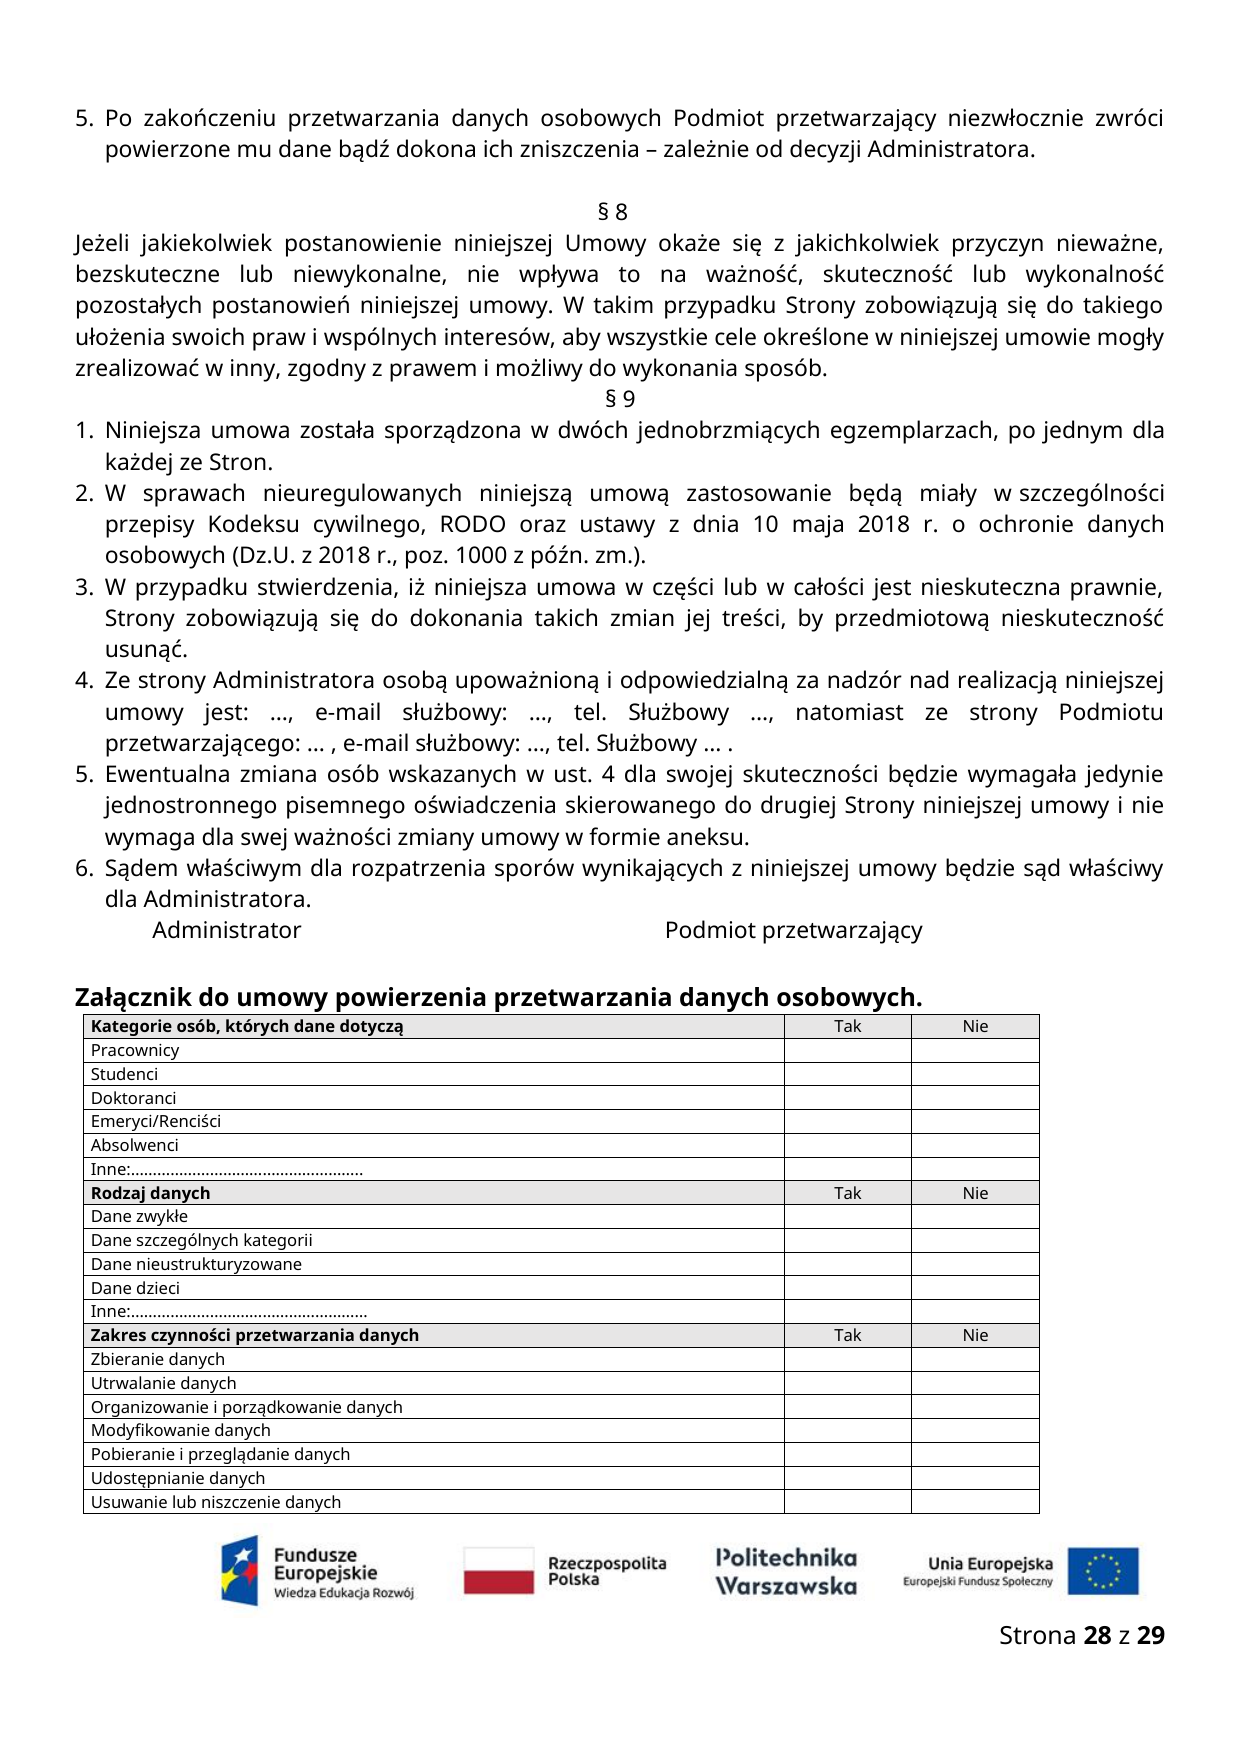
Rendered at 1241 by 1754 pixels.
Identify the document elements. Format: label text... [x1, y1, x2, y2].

table_cell [912, 1419, 1039, 1442]
table_cell [912, 1276, 1039, 1299]
text 4. Ze strony Administratora osobą upoważnioną i odpowiedzialną za nadzór nad realizacją niniejszej umowy jest: …, e-mail służbowy: …, tel. Służbowy …, natomiast ze strony Podmiotu przetwarzającego: … , e-mail służbowy: …, tel. Służbowy … . [75, 664, 1165, 758]
table_cell Pobieranie i przeglądanie danych [84, 1443, 784, 1466]
table_cell Nie [912, 1324, 1039, 1347]
table_cell [912, 1110, 1039, 1133]
table_cell [785, 1419, 911, 1442]
table_cell [912, 1253, 1039, 1275]
text Jeżeli jakiekolwiek postanowienie niniejszej Umowy okaże się z jakichkolwiek przyczyn nieważne, bezskuteczne lub niewykonalne, nie wpływa to na ważność, skuteczność lub wykonalność pozostałych postanowień niniejszej umowy. W takim przypadku Strony zobowiązują się do takiego ułożenia swoich praw i wspólnych interesów, aby wszystkie cele określone w niniejszej umowie mogły zrealizować w inny, zgodny z prawem i możliwy do wykonania sposób. [75, 227, 1165, 383]
table_cell [912, 1300, 1039, 1323]
table_cell [785, 1372, 911, 1394]
table_cell Udostępnianie danych [84, 1467, 784, 1489]
table_cell [785, 1253, 911, 1275]
table_cell [912, 1395, 1039, 1418]
table_cell [785, 1276, 911, 1299]
table_cell Organizowanie i porządkowanie danych [84, 1395, 784, 1418]
table_cell Usuwanie lub niszczenie danych [84, 1490, 784, 1513]
table_cell [912, 1063, 1039, 1085]
text 3. W przypadku stwierdzenia, iż niniejsza umowa w części lub w całości jest nieskuteczna prawnie, Strony zobowiązują się do dokonania takich zmian jej treści, by przedmiotową nieskuteczność usunąć. [75, 571, 1165, 664]
table_cell Rodzaj danych [84, 1181, 784, 1204]
table_cell Zakres czynności przetwarzania danych [84, 1324, 784, 1347]
table_cell [912, 1205, 1039, 1228]
list Po zakończeniu przetwarzania danych osobowych Podmiot przetwarzający niezwłocznie zwróci powierzone mu dane bądź dokona ich zniszczenia – zależnie od decyzji Administratora. [75, 102, 1165, 164]
table_cell Inne:……………………………………………… [84, 1300, 784, 1323]
table_cell [785, 1490, 911, 1513]
table_cell [785, 1229, 911, 1252]
text 1. Niniejsza umowa została sporządzona w dwóch jednobrzmiących egzemplarzach, po jednym dla każdej ze Stron. [75, 414, 1165, 477]
table_cell [912, 1490, 1039, 1513]
table_cell [912, 1443, 1039, 1466]
table_cell [785, 1348, 911, 1371]
table_cell [785, 1443, 911, 1466]
table_cell [912, 1467, 1039, 1489]
text § 8 [60, 196, 1165, 227]
text Administrator Podmiot przetwarzający [75, 914, 1165, 946]
text 6. Sądem właściwym dla rozpatrzenia sporów wynikających z niniejszej umowy będzie sąd właściwy dla Administratora. [75, 852, 1165, 914]
table_cell [785, 1158, 911, 1180]
table_cell Zbieranie danych [84, 1348, 784, 1371]
table_cell Dane zwykłe [84, 1205, 784, 1228]
table_cell [785, 1395, 911, 1418]
table_header Kategorie osób, których dane dotyczą [84, 1015, 784, 1038]
table_cell [785, 1063, 911, 1085]
table_cell [912, 1229, 1039, 1252]
table_cell [912, 1348, 1039, 1371]
table_cell [785, 1134, 911, 1157]
table_cell [785, 1300, 911, 1323]
table_header Tak [785, 1015, 911, 1038]
table_cell [785, 1039, 911, 1062]
table_cell [785, 1110, 911, 1133]
table_cell [912, 1134, 1039, 1157]
table_cell [785, 1467, 911, 1489]
table_cell Modyfikowanie danych [84, 1419, 784, 1442]
table_header Nie [912, 1015, 1039, 1038]
table_cell Doktoranci [84, 1086, 784, 1109]
table_cell Dane dzieci [84, 1276, 784, 1299]
table_cell Pracownicy [84, 1039, 784, 1062]
table_cell Tak [785, 1181, 911, 1204]
table_cell Tak [785, 1324, 911, 1347]
table_cell [912, 1086, 1039, 1109]
text Załącznik do umowy powierzenia przetwarzania danych osobowych. [75, 980, 1165, 1014]
table_cell [785, 1086, 911, 1109]
table_cell Studenci [84, 1063, 784, 1085]
table_cell Inne:…………………………………………….. [84, 1158, 784, 1180]
text § 9 [75, 383, 1165, 414]
table_cell Emeryci/Renciści [84, 1110, 784, 1133]
text 5. Ewentualna zmiana osób wskazanych w ust. 4 dla swojej skuteczności będzie wymagała jedynie jednostronnego pisemnego oświadczenia skierowanego do drugiej Strony niniejszej umowy i nie wymaga dla swej ważności zmiany umowy w formie aneksu. [75, 758, 1165, 852]
table_cell [785, 1205, 911, 1228]
table_cell Utrwalanie danych [84, 1372, 784, 1394]
picture [195, 1523, 1166, 1618]
table_cell [912, 1039, 1039, 1062]
table_cell Dane nieustrukturyzowane [84, 1253, 784, 1275]
table_cell [912, 1158, 1039, 1180]
table_cell Absolwenci [84, 1134, 784, 1157]
table_cell [912, 1372, 1039, 1394]
table_cell Dane szczególnych kategorii [84, 1229, 784, 1252]
text 2. W sprawach nieuregulowanych niniejszą umową zastosowanie będą miały w szczególności przepisy Kodeksu cywilnego, RODO oraz ustawy z dnia 10 maja 2018 r. o ochronie danych osobowych (Dz.U. z 2018 r., poz. 1000 z późn. zm.). [75, 477, 1165, 571]
table_cell Nie [912, 1181, 1039, 1204]
